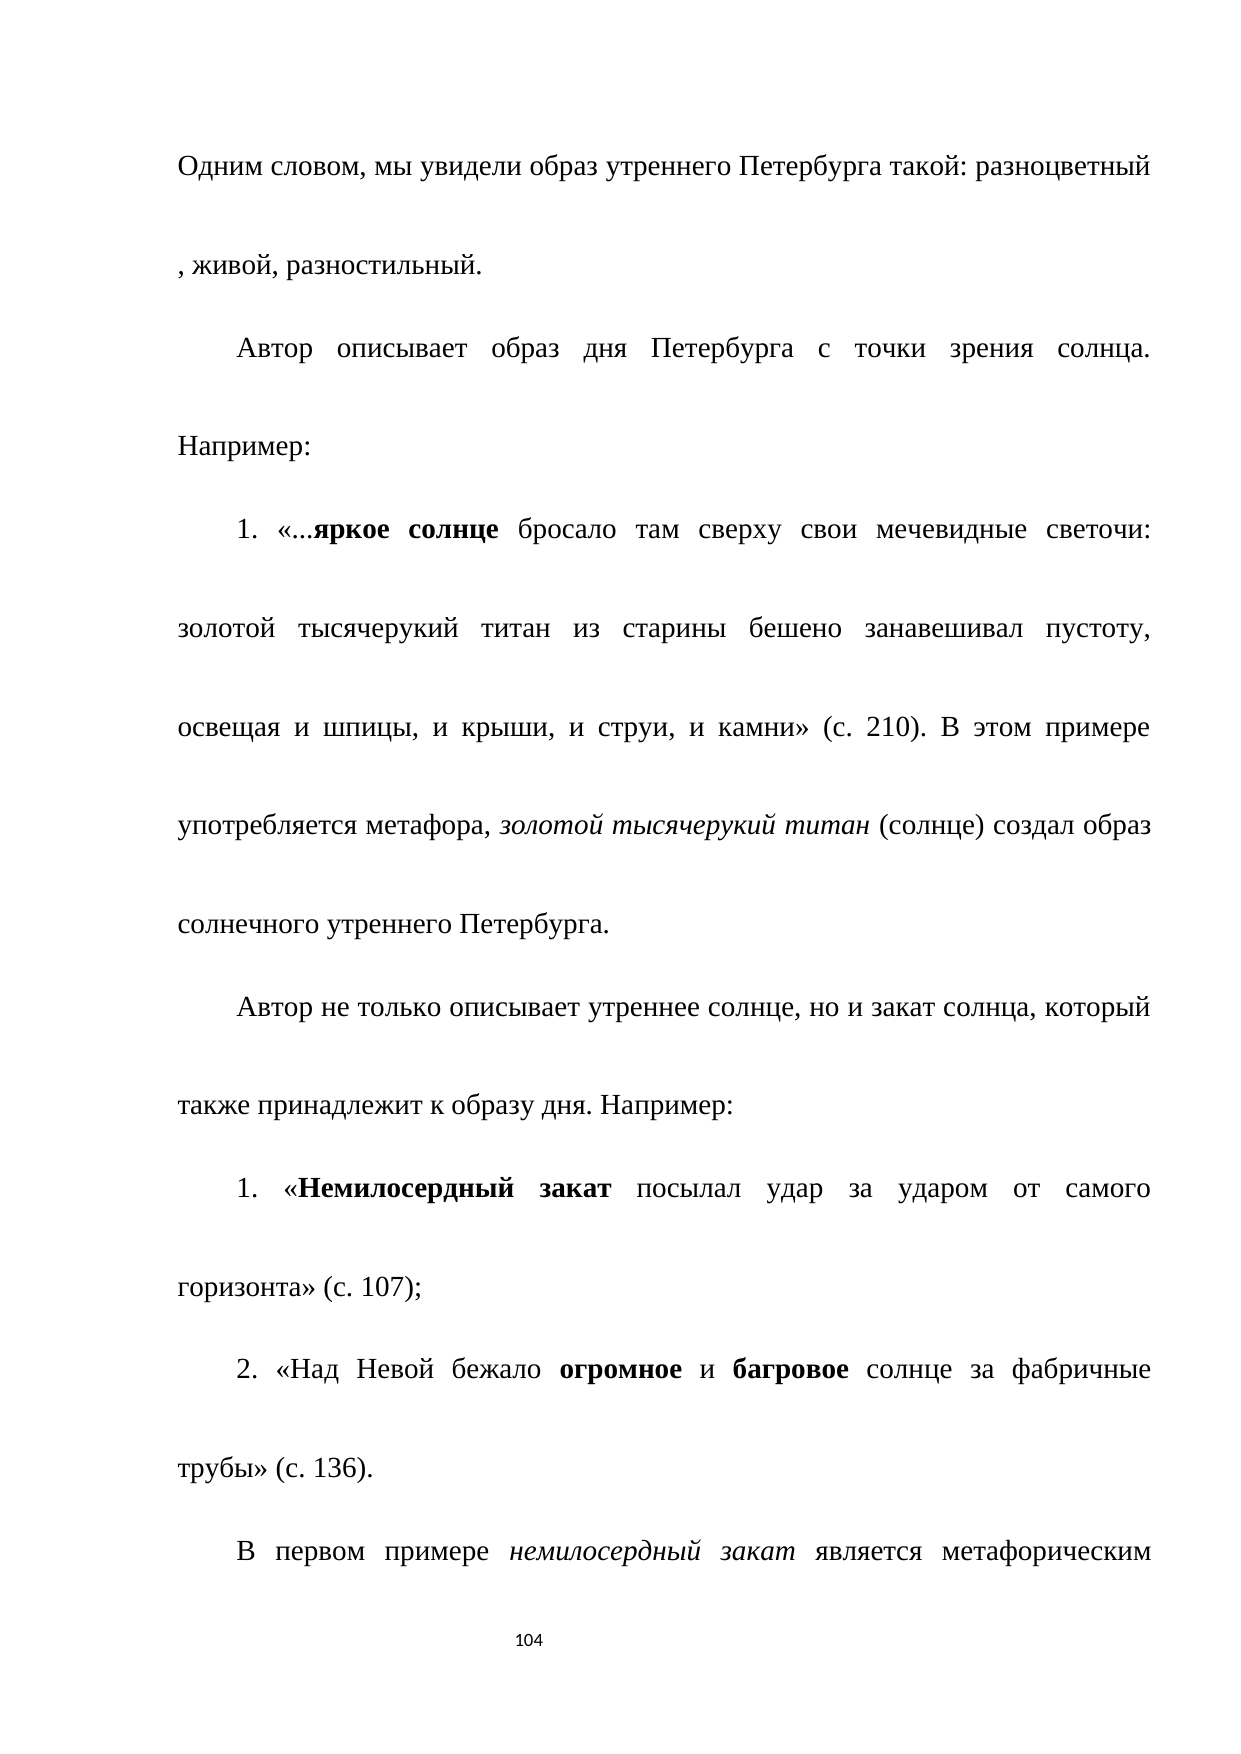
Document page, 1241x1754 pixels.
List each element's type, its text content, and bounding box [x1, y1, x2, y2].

text Автор не только описывает утреннее солнце, но и закат солнца, который также принадлежит к образу дня. Например: [177, 973, 1152, 1137]
text 2. «Над Невой бежало огромное и багровое солнце за фабричные трубы» (с. 136). [177, 1335, 1152, 1500]
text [177, 1517, 1152, 1582]
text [177, 132, 1152, 297]
text 1. «Немилосердный закат посылал удар за ударом от самого горизонта» (с. 107); [177, 1154, 1152, 1318]
text Автор описывает образ дня Петербурга с точки зрения солнца. Например: [177, 314, 1152, 478]
text 1. «...яркое солнце бросало там сверху свои мечевидные светочи: золотой тысячерукий титан из старины бешено занавешивал пустоту, освещая и шпицы, и крыши, и струи, и камни» (с. 210). В этом примере употребляется метафора, золотой тысячерукий титан (солнце) создал образ солнечного утреннего Петербурга. [177, 495, 1152, 956]
